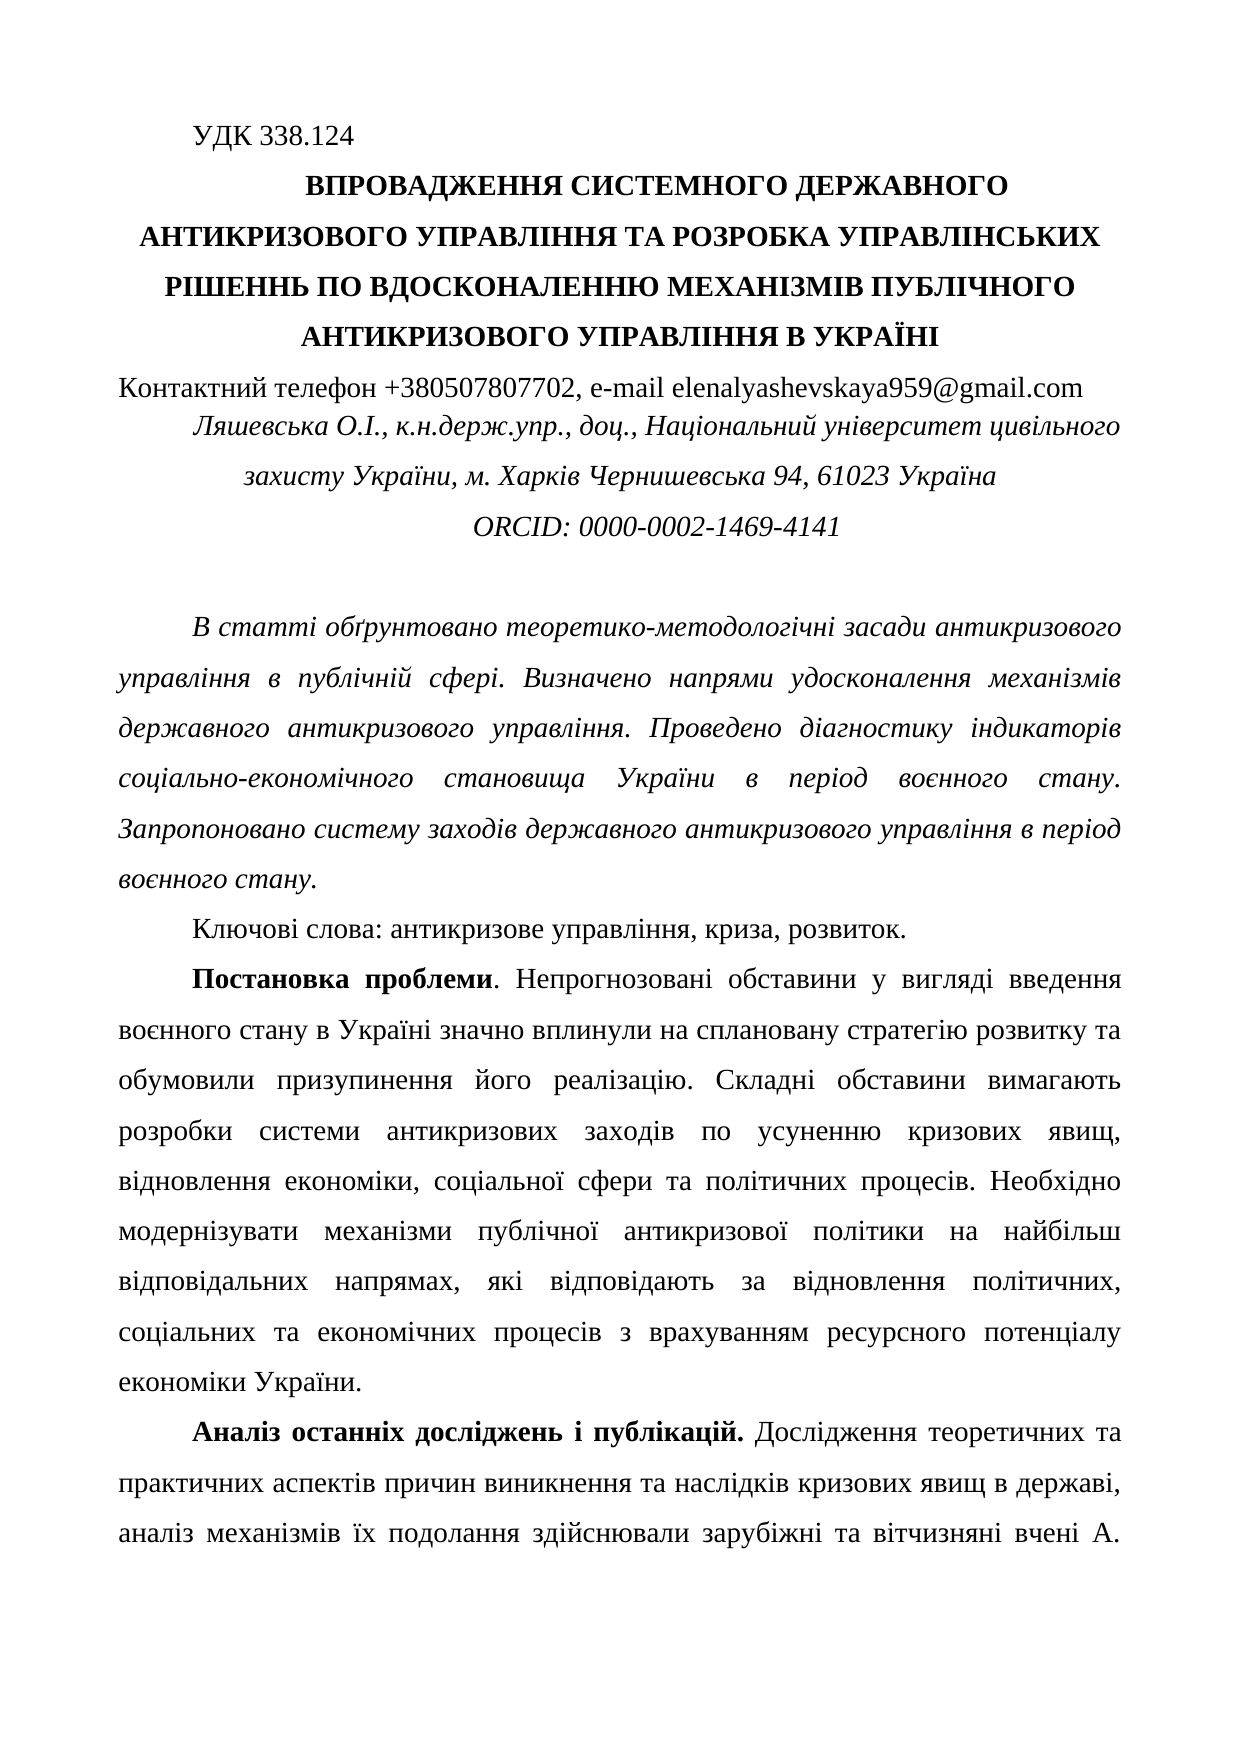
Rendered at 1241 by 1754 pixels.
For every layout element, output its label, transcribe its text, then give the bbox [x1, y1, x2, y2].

text Постановка проблеми. Непрогнозовані обставини у вигляді введення воєнного стану в Україні значно вплинули на сплановану стратегію розвитку та обумовили призупинення його реалізацію. Складні обставини вимагають розробки системи антикризових заходів по усуненню кризових явищ, відновлення економіки, соціальної сфери та політичних процесів. Необхідно модернізувати механізми публічної антикризової політики на найбільш відповідальних напрямах, які відповідають за відновлення політичних, соціальних та економічних процесів з врахуванням ресурсного потенціалу економіки України. [118, 962, 1122, 1398]
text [118, 1414, 1122, 1549]
text Контактний телефон +380507807702, е-mail elenalyashevskaya959@gmail.com [118, 370, 1122, 403]
text Ключові слова: антикризове управління, криза, розвиток. [118, 911, 1122, 945]
text УДК 338.124 [118, 118, 1122, 152]
text ВПРОВАДЖЕННЯ СИСТЕМНОГО ДЕРЖАВНОГО АНТИКРИЗОВОГО УПРАВЛІННЯ ТА РОЗРОБКА УПРАВЛІНСЬКИХ РІШЕННЬ ПО ВДОСКОНАЛЕННЮ МЕХАНІЗМІВ ПУБЛІЧНОГО АНТИКРИЗОВОГО УПРАВЛІННЯ В УКРАЇНІ [118, 168, 1122, 353]
text ORCID: 0000-0002-1469-4141 [118, 509, 1122, 542]
text В статті обґрунтовано теоретико-методологічні засади антикризового управління в публічній сфері. Визначено напрями удосконалення механізмів державного антикризового управління. Проведено діагностику індикаторів соціально-економічного становища України в період воєнного стану. Запропоновано систему заходів державного антикризового управління в період воєнного стану. [118, 609, 1122, 894]
text Ляшевська О.І., к.н.держ.упр., доц., Національний університет цивільного захисту України, м. Харків Чернишевська 94, 61023 Україна [118, 408, 1122, 492]
